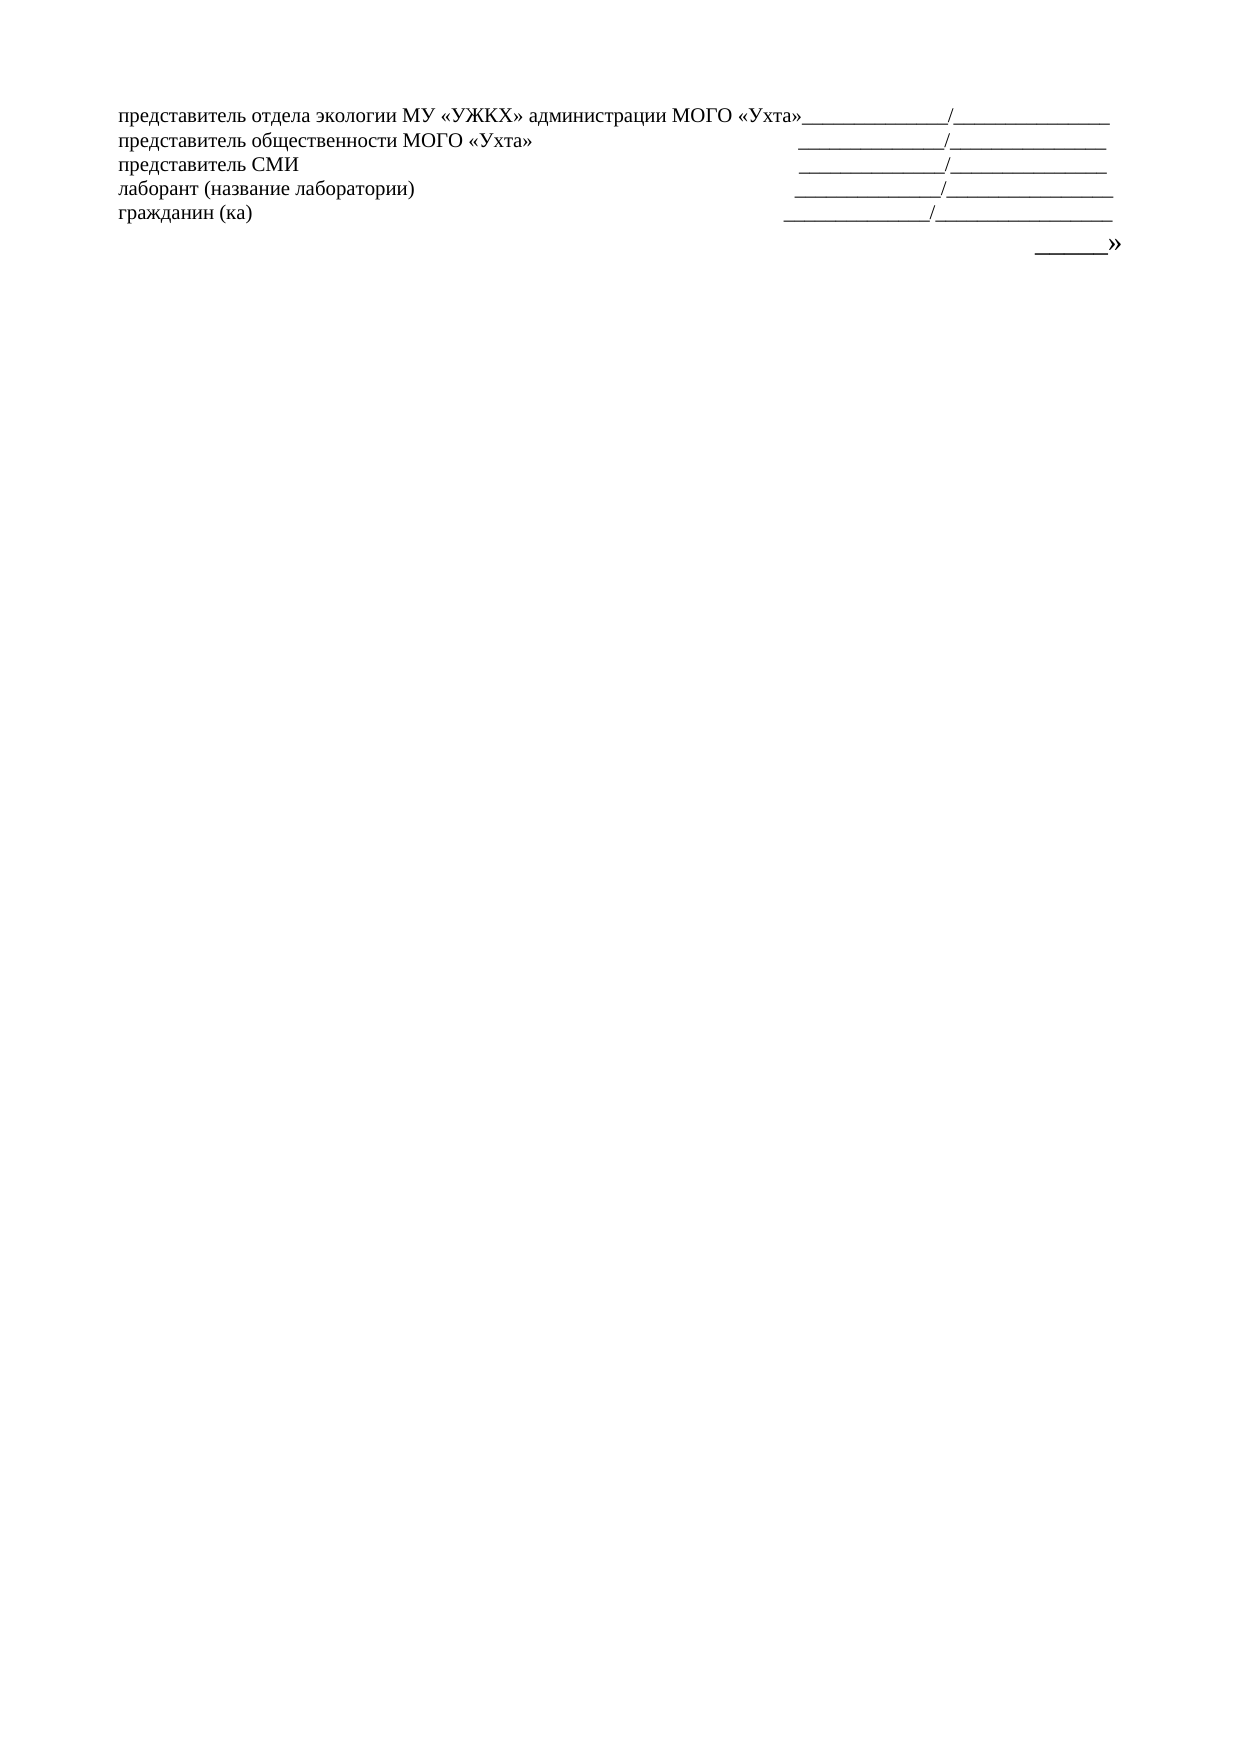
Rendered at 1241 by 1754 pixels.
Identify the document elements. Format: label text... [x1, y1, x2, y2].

text представитель СМИ ______________/_______________ [118, 152, 1152, 176]
text представитель общественности МОГО «Ухта» ______________/_______________ [118, 127, 1152, 152]
text представитель отдела экологии МУ «УЖКХ» администрации МОГО «Ухта»______________/_______________ [118, 103, 1152, 127]
text лаборант (название лаборатории) ______________/________________ [118, 176, 1152, 200]
text _____» [118, 224, 1152, 257]
text гражданин (ка) ______________/_________________ [118, 200, 1152, 224]
